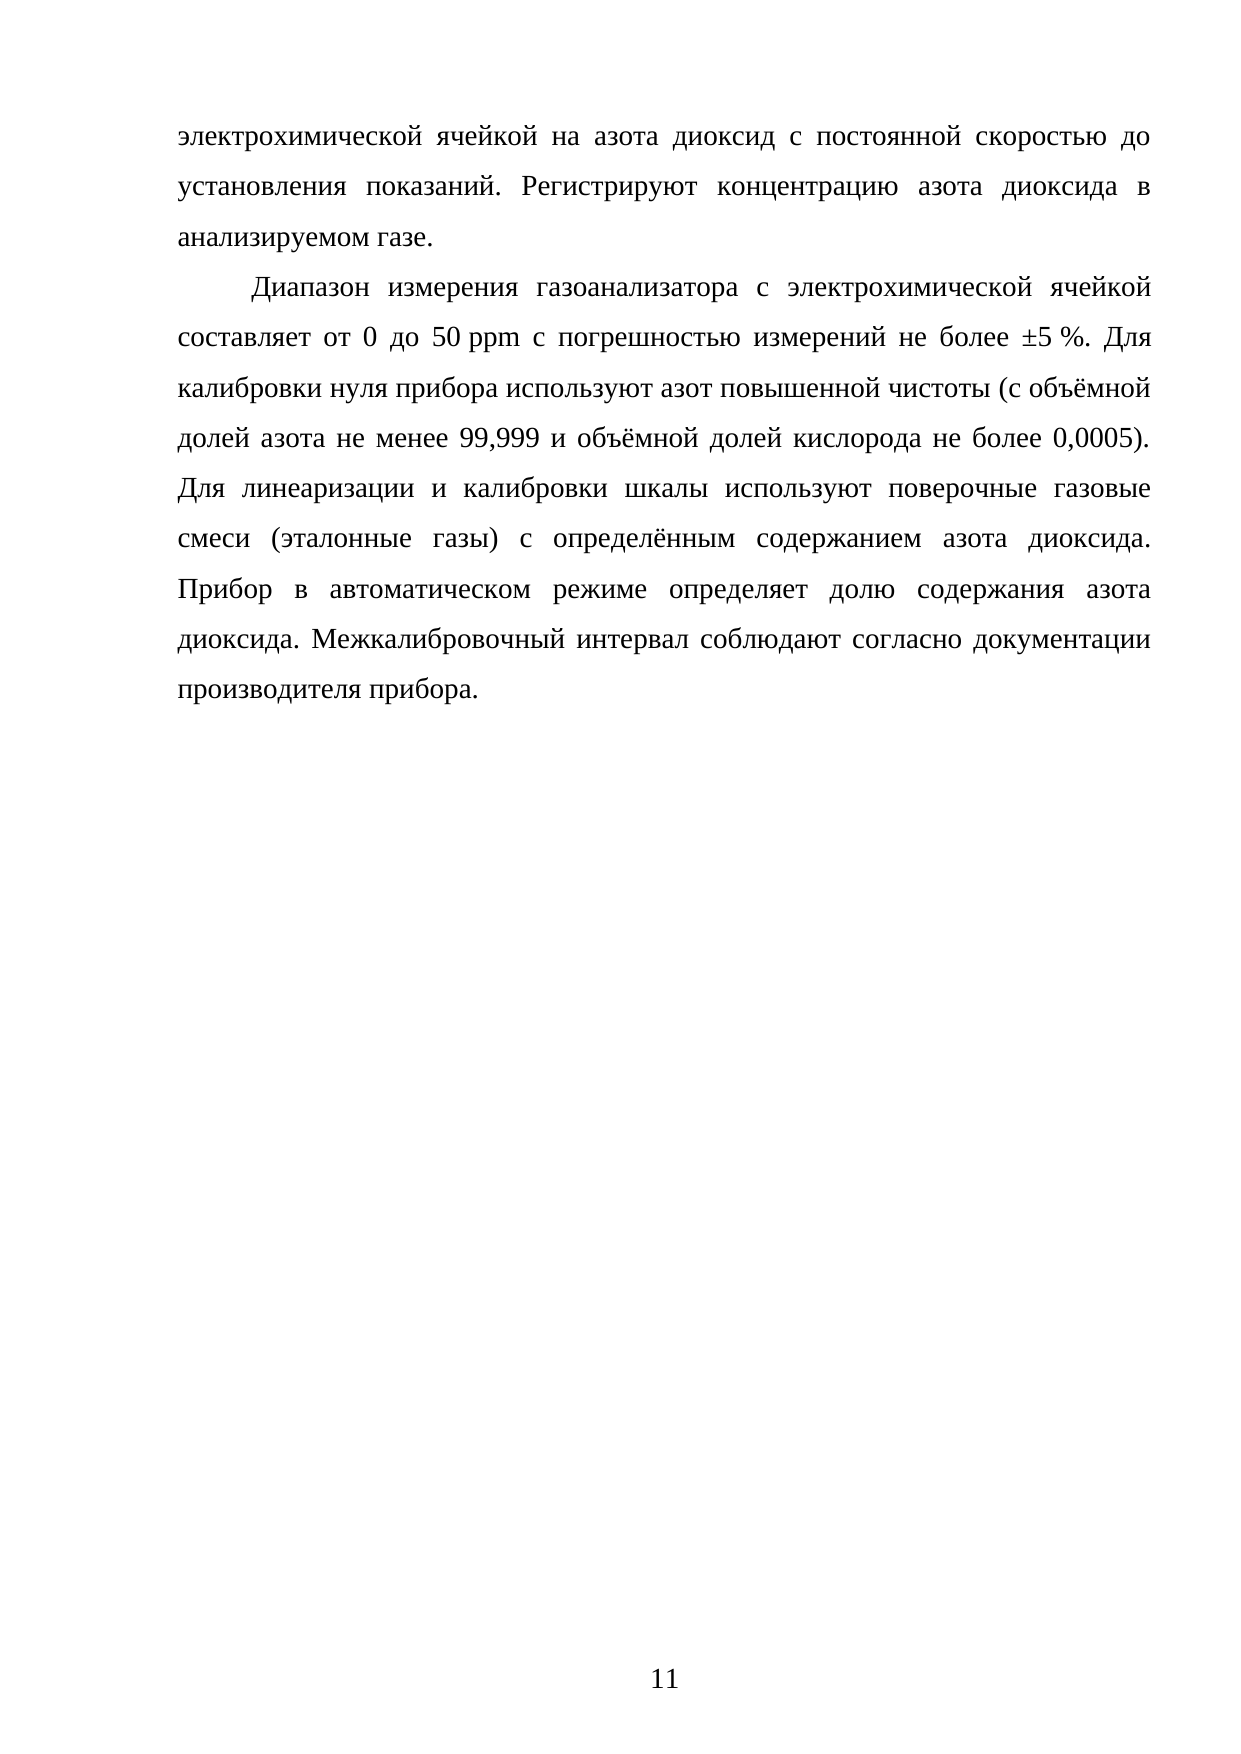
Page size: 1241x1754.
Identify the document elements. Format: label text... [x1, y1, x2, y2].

text Диапазон измерения газоанализатора с электрохимической ячейкой составляет от 0 до 50 ppm с погрешностью измерений не более ±5 %. Для калибровки нуля прибора используют азот повышенной чистоты (с объёмной долей азота не менее 99,999 и объёмной долей кислорода не более 0,0005). Для линеаризации и калибровки шкалы используют поверочные газовые смеси (эталонные газы) с определённым содержанием азота диоксида. Прибор в автоматическом режиме определяет долю содержания азота диоксида. Межкалибровочный интервал соблюдают согласно документации производителя прибора. [177, 269, 1152, 705]
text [177, 118, 1152, 252]
